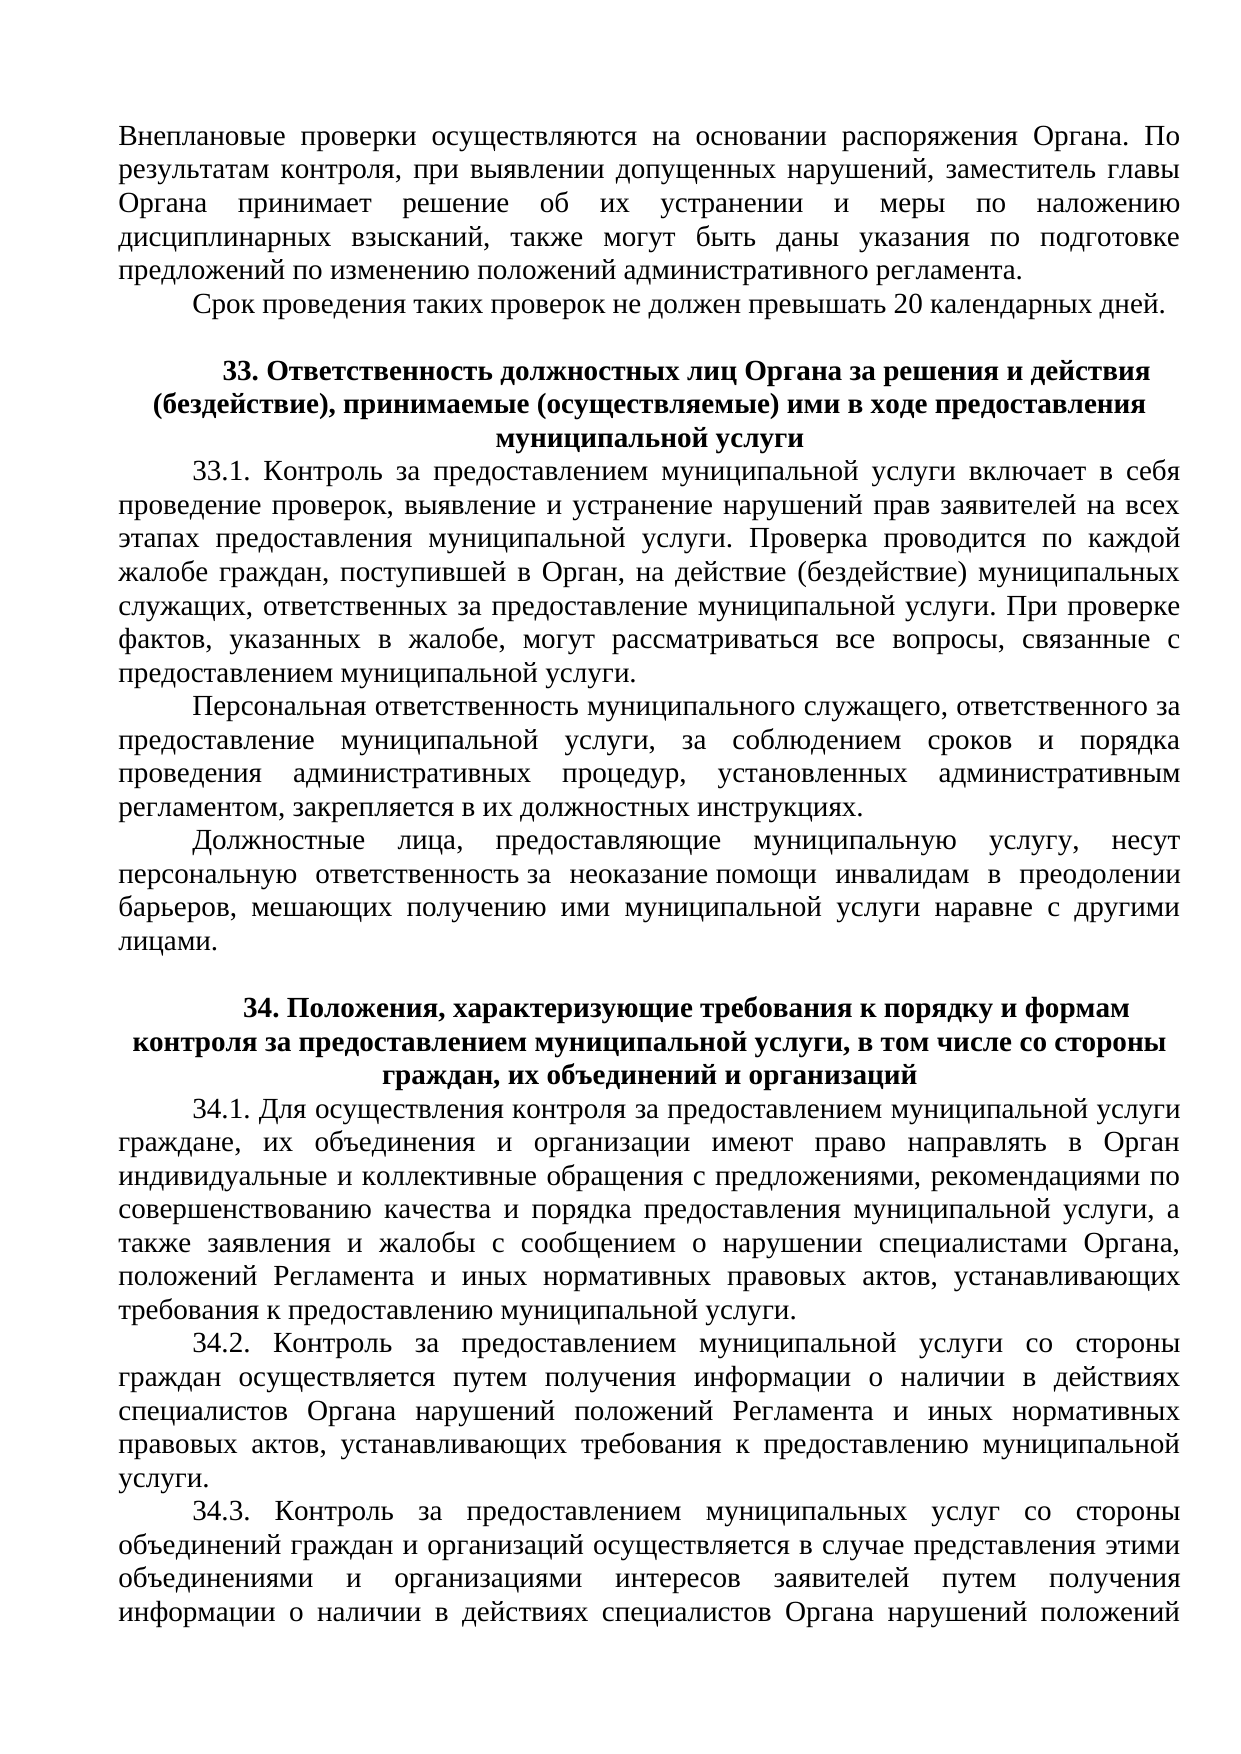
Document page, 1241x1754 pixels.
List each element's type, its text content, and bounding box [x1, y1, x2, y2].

text 33.1. Контроль за предоставлением муниципальной услуги включает в себя проведение проверок, выявление и устранение нарушений прав заявителей на всех этапах предоставления муниципальной услуги. Проверка проводится по каждой жалобе граждан, поступившей в Орган, на действие (бездействие) муниципальных служащих, ответственных за предоставление муниципальной услуги. При проверке фактов, указанных в жалобе, могут рассматриваться все вопросы, связанные с предоставлением муниципальной услуги. [118, 453, 1181, 688]
text 34.2. Контроль за предоставлением муниципальной услуги со стороны граждан осуществляется путем получения информации о наличии в действиях специалистов Органа нарушений положений Регламента и иных нормативных правовых актов, устанавливающих требования к предоставлению муниципальной услуги. [118, 1326, 1181, 1493]
text Срок проведения таких проверок не должен превышать 20 календарных дней. [118, 286, 1181, 319]
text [118, 118, 1181, 286]
text 33. Ответственность должностных лиц Органа за решения и действия (бездействие), принимаемые (осуществляемые) ими в ходе предоставления муниципальной услуги [118, 353, 1181, 453]
text 34.1. Для осуществления контроля за предоставлением муниципальной услуги граждане, их объединения и организации имеют право направлять в Орган индивидуальные и коллективные обращения с предложениями, рекомендациями по совершенствованию качества и порядка предоставления муниципальной услуги, а также заявления и жалобы с сообщением о нарушении специалистами Органа, положений Регламента и иных нормативных правовых актов, устанавливающих требования к предоставлению муниципальной услуги. [118, 1091, 1181, 1326]
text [118, 1493, 1181, 1627]
text 34. Положения, характеризующие требования к порядку и формам контроля за предоставлением муниципальной услуги, в том числе со стороны граждан, их объединений и организаций [118, 990, 1181, 1091]
text Должностные лица, предоставляющие муниципальную услугу, несут персональную ответственность за неоказание помощи инвалидам в преодолении барьеров, мешающих получению ими муниципальной услуги наравне с другими лицами. [118, 822, 1181, 957]
text Персональная ответственность муниципального служащего, ответственного за предоставление муниципальной услуги, за соблюдением сроков и порядка проведения административных процедур, установленных административным регламентом, закрепляется в их должностных инструкциях. [118, 688, 1181, 822]
